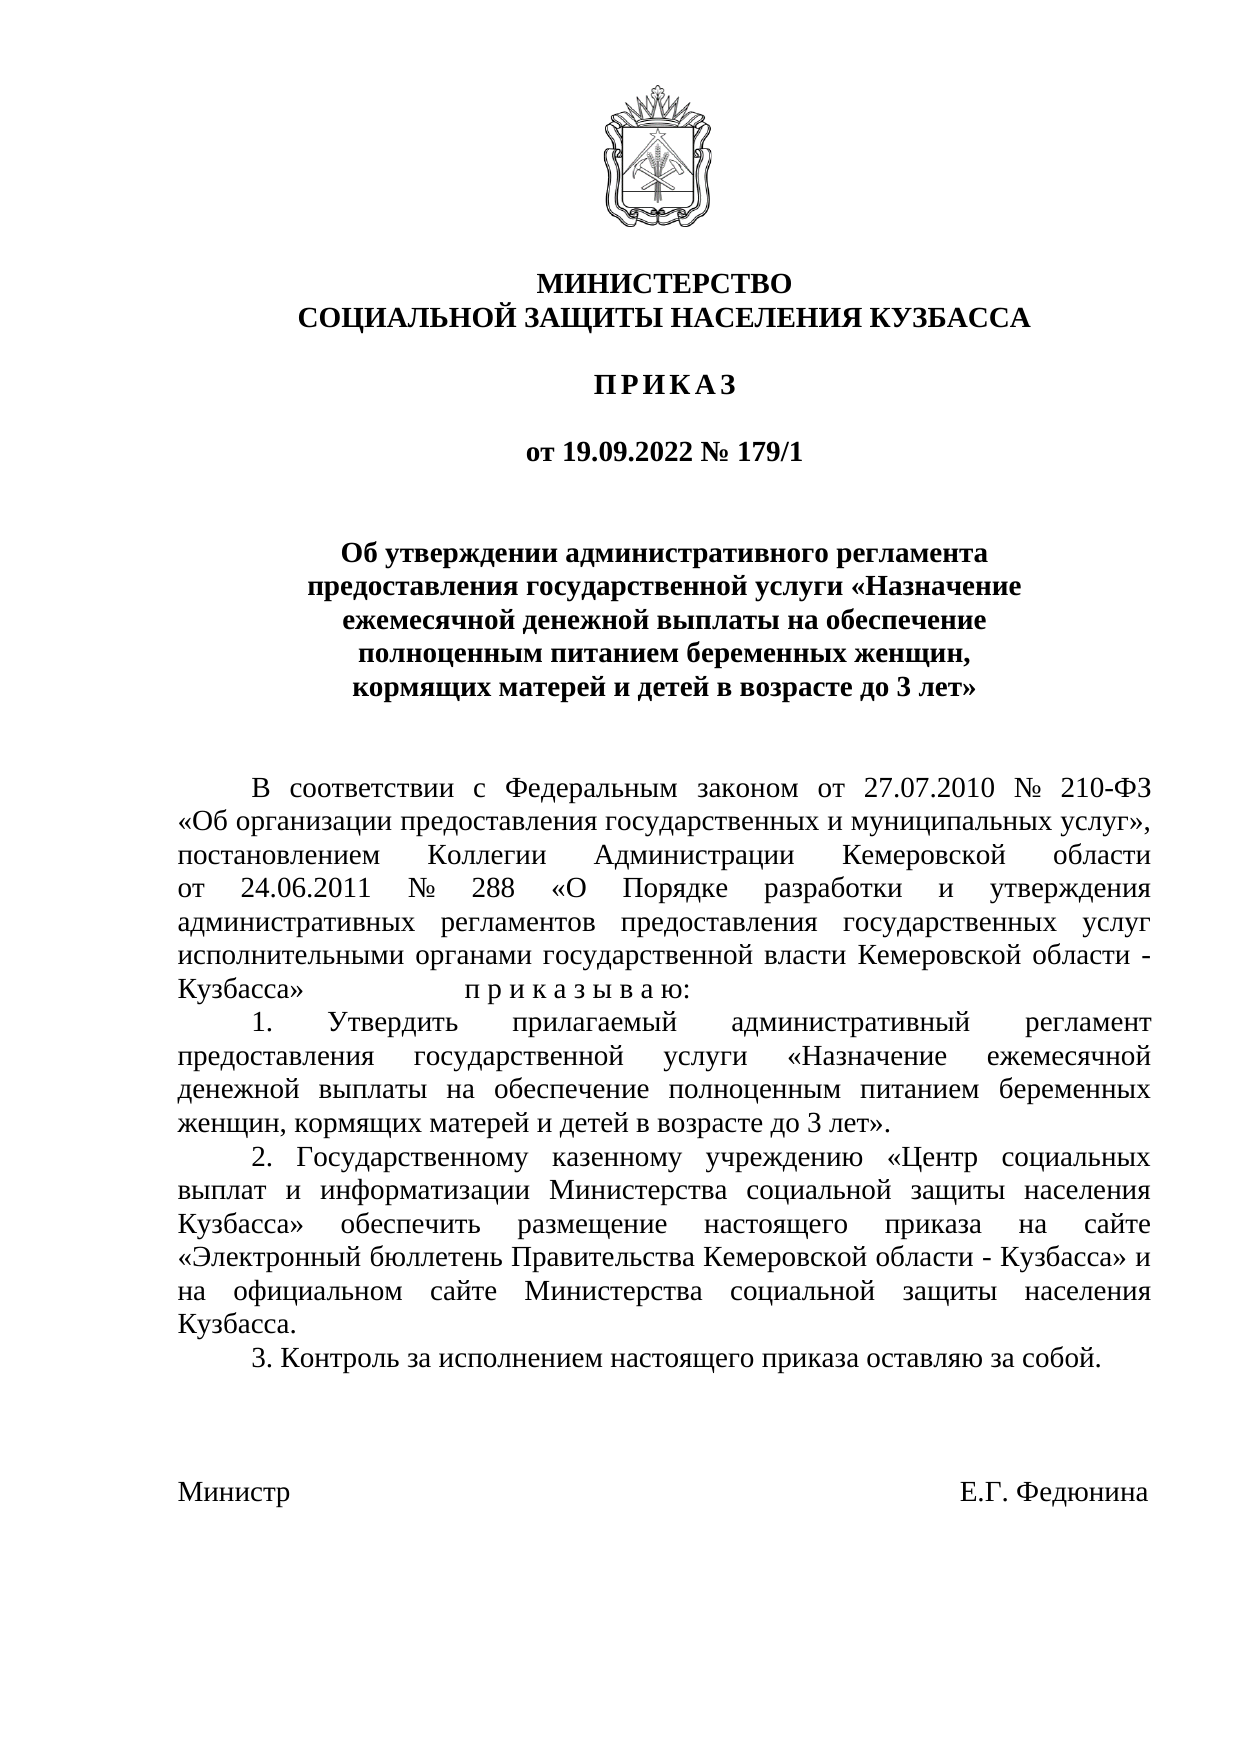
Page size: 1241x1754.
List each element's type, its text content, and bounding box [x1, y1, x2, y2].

picture [603, 85, 712, 227]
text 3. Контроль за исполнением настоящего приказа оставляю за собой. [177, 1340, 1152, 1373]
text МИНИСТЕРСТВО [177, 267, 1152, 300]
text Министр Е.Г. Федюнина [177, 1474, 1152, 1508]
text В соответствии с Федеральным законом от 27.07.2010 № 210-ФЗ «Об организации предоставления государственных и муниципальных услуг», постановлением Коллегии Администрации Кемеровской области от 24.06.2011 № 288 «О Порядке разработки и утверждения административных регламентов предоставления государственных услуг исполнительными органами государственной власти Кемеровской области - Кузбасса» п р и к а з ы в а ю: [177, 770, 1152, 1004]
text 2. Государственному казенному учреждению «Центр социальных выплат и информатизации Министерства социальной защиты населения Кузбасса» обеспечить размещение настоящего приказа на сайте «Электронный бюллетень Правительства Кемеровской области - Кузбасса» и на официальном сайте Министерства социальной защиты населения Кузбасса. [177, 1139, 1152, 1340]
title Об утверждении административного регламента предоставления государственной услуги «Назначение ежемесячной денежной выплаты на обеспечение полноценным питанием беременных женщин, кормящих матерей и детей в возрасте до 3 лет» [295, 535, 1033, 703]
text ПРИКАЗ [177, 367, 1152, 401]
text от 19.09.2022 № 179/1 [177, 434, 1152, 468]
text СОЦИАЛЬНОЙ ЗАЩИТЫ НАСЕЛЕНИЯ КУЗБАССА [177, 300, 1152, 334]
text 1. Утвердить прилагаемый административный регламент предоставления государственной услуги «Назначение ежемесячной денежной выплаты на обеспечение полноценным питанием беременных женщин, кормящих матерей и детей в возрасте до 3 лет». [177, 1004, 1152, 1139]
